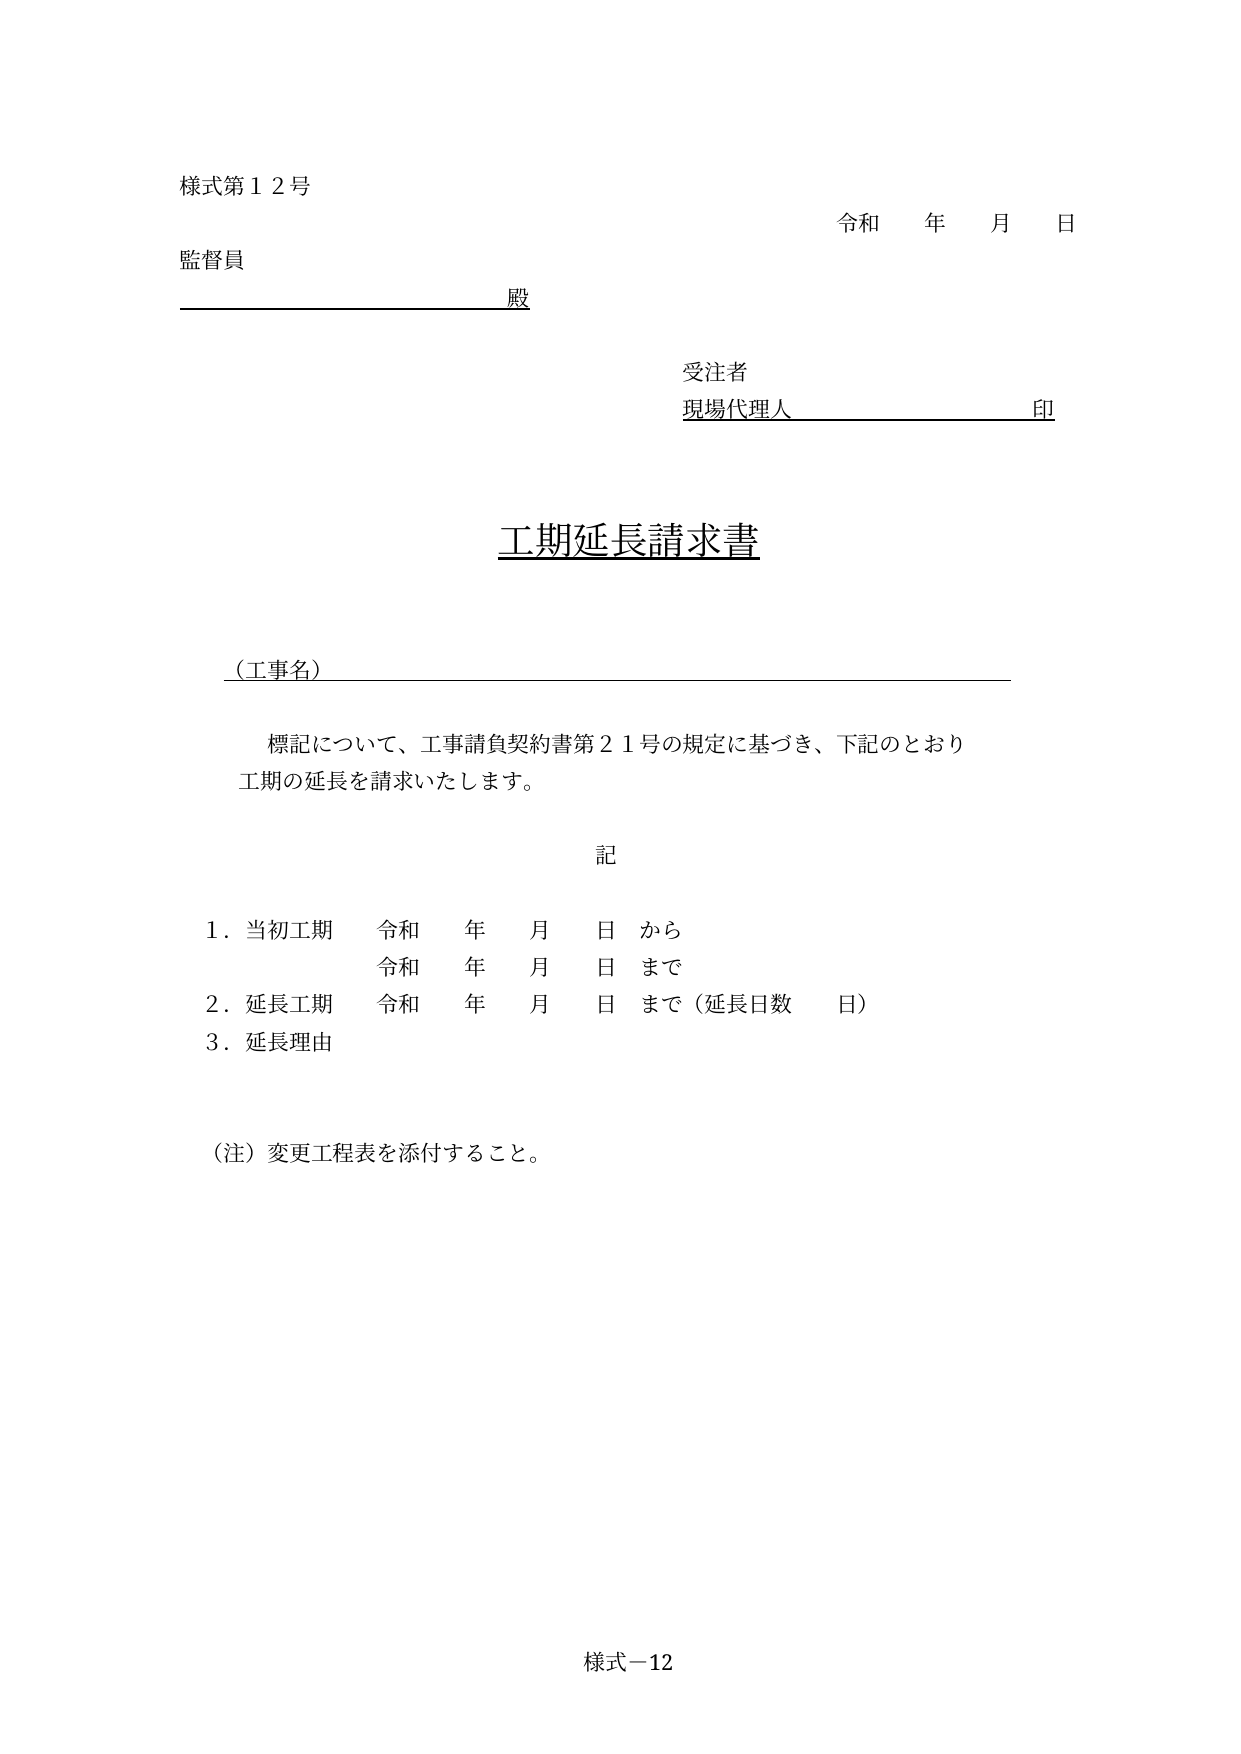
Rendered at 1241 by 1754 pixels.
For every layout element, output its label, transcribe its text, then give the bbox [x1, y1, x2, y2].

text 受注者 [179, 352, 1077, 390]
text 殿 [179, 278, 1077, 315]
text 現場代理人 印 [179, 390, 1077, 427]
text ３．延長理由 [179, 1022, 1077, 1059]
text 令和 年 月 日 [179, 204, 1077, 241]
text ２．延長工期 令和 年 月 日 まで（延長日数 日） [179, 985, 1077, 1022]
text 令和 年 月 日 まで [179, 947, 1077, 985]
text （注）変更工程表を添付すること。 [179, 1133, 1077, 1171]
text １．当初工期 令和 年 月 日 から [179, 910, 1077, 947]
text 様式第１２号 [179, 167, 1077, 204]
text 標記について、工事請負契約書第２１号の規定に基づき、下記のとおり工期の延長を請求いたします。 [179, 724, 977, 799]
text （工事名） [179, 650, 1077, 687]
text 監督員 [179, 241, 1077, 278]
text 記 [179, 836, 1077, 873]
text 工期延長請求書 [179, 501, 1077, 576]
